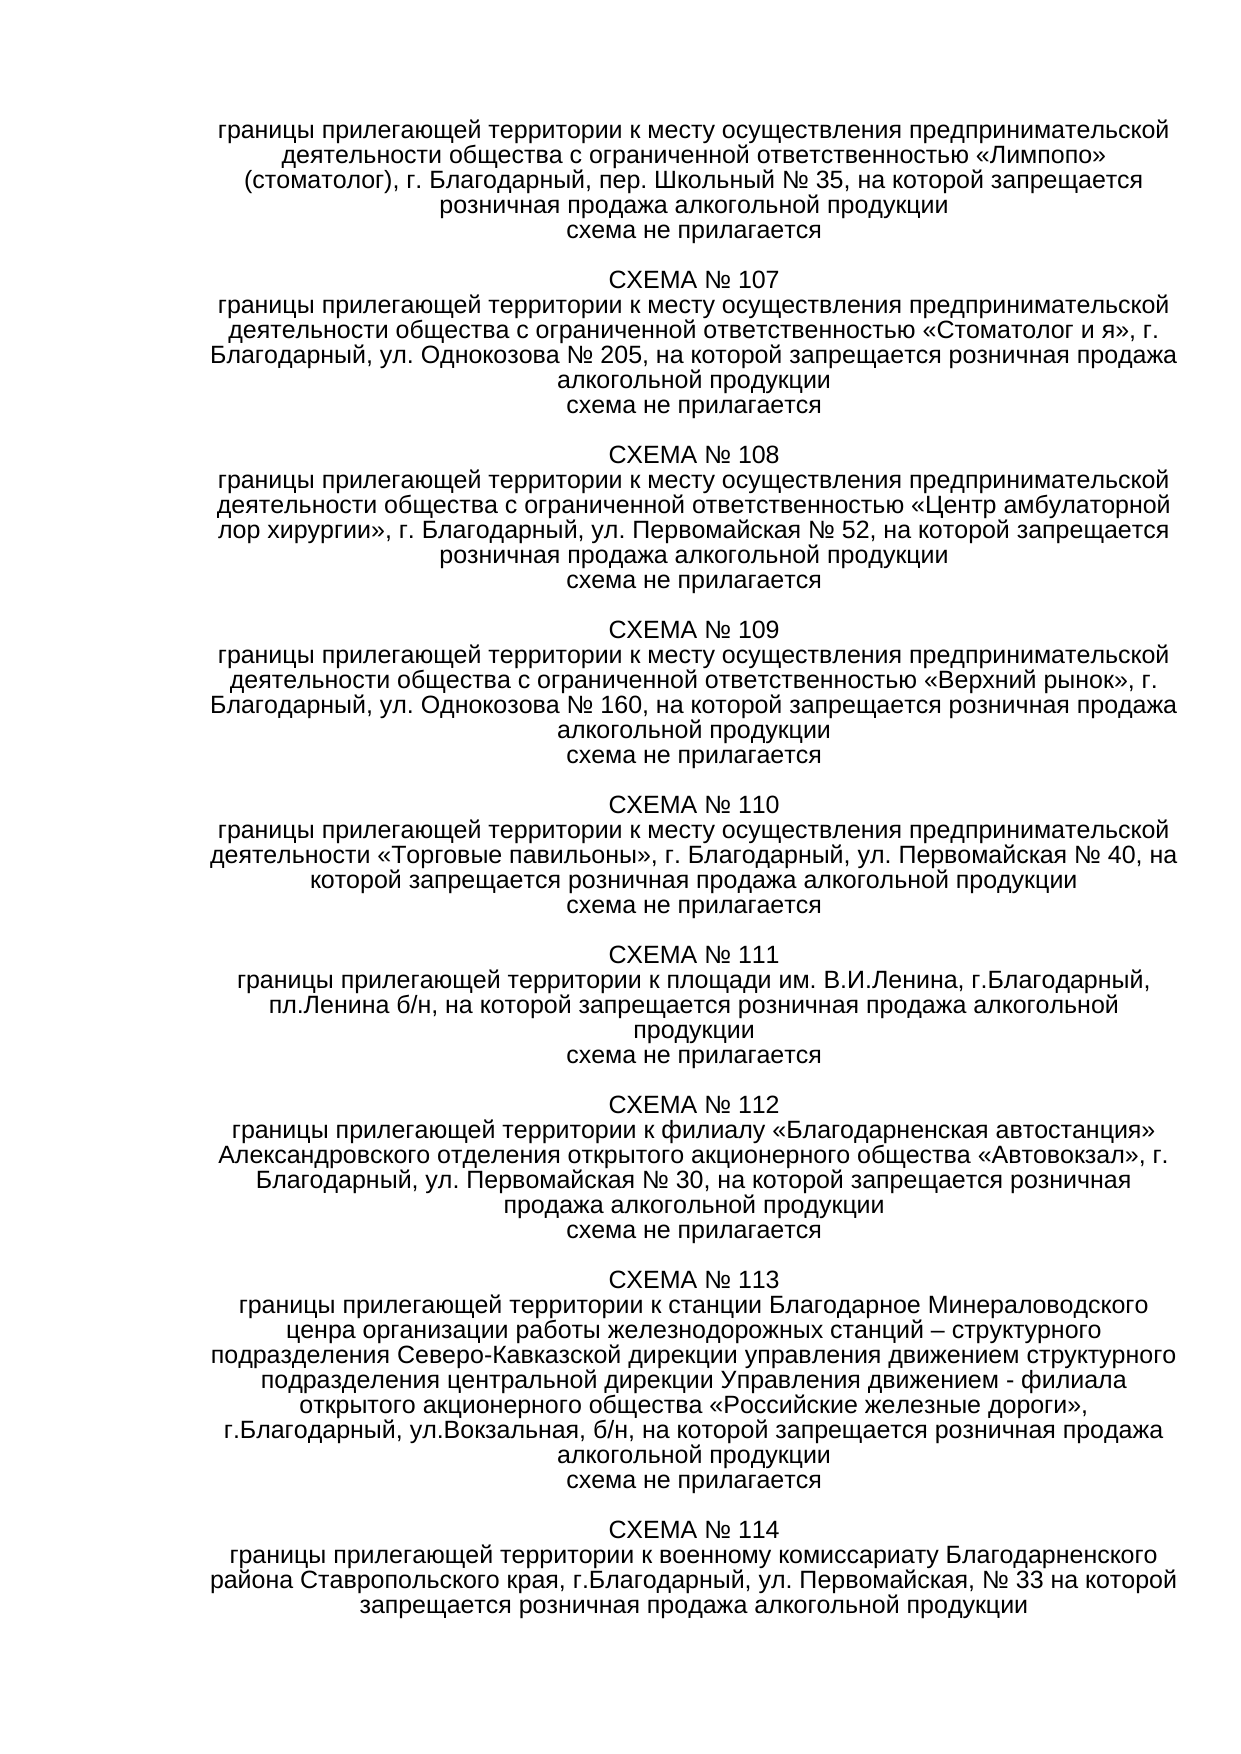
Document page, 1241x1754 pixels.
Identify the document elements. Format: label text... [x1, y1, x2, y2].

text схема не прилагается [207, 893, 1181, 918]
text границы прилегающей территории к месту осуществления предпринимательской деятельности общества с ограниченной ответственностью «Верхний рынок», г. Благодарный, ул. Однокозова № 160, на которой запрещается розничная продажа алкогольной продукции [207, 643, 1181, 743]
text схема не прилагается [207, 393, 1181, 418]
text границы прилегающей территории к месту осуществления предпринимательской деятельности общества с ограниченной ответственностью «Лимпопо» (стоматолог), г. Благодарный, пер. Школьный № 35, на которой запрещается розничная продажа алкогольной продукции [207, 118, 1181, 218]
text схема не прилагается [207, 1043, 1181, 1068]
text СХЕМА № 114 [207, 1518, 1181, 1543]
text СХЕМА № 113 [207, 1268, 1181, 1293]
text границы прилегающей территории к месту осуществления предпринимательской деятельности общества с ограниченной ответственностью «Стоматолог и я», г. Благодарный, ул. Однокозова № 205, на которой запрещается розничная продажа алкогольной продукции [207, 293, 1181, 393]
text схема не прилагается [207, 1218, 1181, 1243]
text СХЕМА № 110 [207, 793, 1181, 818]
text схема не прилагается [207, 743, 1181, 768]
text СХЕМА № 107 [207, 268, 1181, 293]
text СХЕМА № 111 [207, 943, 1181, 968]
text границы прилегающей территории к месту осуществления предпринимательской деятельности «Торговые павильоны», г. Благодарный, ул. Первомайская № 40, на которой запрещается розничная продажа алкогольной продукции [207, 818, 1181, 893]
text схема не прилагается [207, 568, 1181, 593]
text схема не прилагается [207, 1468, 1181, 1493]
text границы прилегающей территории к месту осуществления предпринимательской деятельности общества с ограниченной ответственностью «Центр амбулаторной лор хирургии», г. Благодарный, ул. Первомайская № 52, на которой запрещается розничная продажа алкогольной продукции [207, 468, 1181, 568]
text границы прилегающей территории к станции Благодарное Минераловодского ценра организации работы железнодорожных станций – структурного подразделения Северо-Кавказской дирекции управления движением структурного подразделения центральной дирекции Управления движением - филиала открытого акционерного общества «Российские железные дороги», г.Благодарный, ул.Вокзальная, б/н, на которой запрещается розничная продажа алкогольной продукции [207, 1293, 1181, 1468]
text границы прилегающей территории к площади им. В.И.Ленина, г.Благодарный, пл.Ленина б/н, на которой запрещается розничная продажа алкогольной продукции [207, 968, 1181, 1043]
text границы прилегающей территории к филиалу «Благодарненская автостанция» Александровского отделения открытого акционерного общества «Автовокзал», г. Благодарный, ул. Первомайская № 30, на которой запрещается розничная продажа алкогольной продукции [207, 1118, 1181, 1218]
text схема не прилагается [207, 218, 1181, 243]
text границы прилегающей территории к военному комиссариату Благодарненского района Ставропольского края, г.Благодарный, ул. Первомайская, № 33 на которой запрещается розничная продажа алкогольной продукции [207, 1543, 1181, 1618]
text СХЕМА № 109 [207, 618, 1181, 643]
text СХЕМА № 112 [207, 1093, 1181, 1118]
text СХЕМА № 108 [207, 443, 1181, 468]
